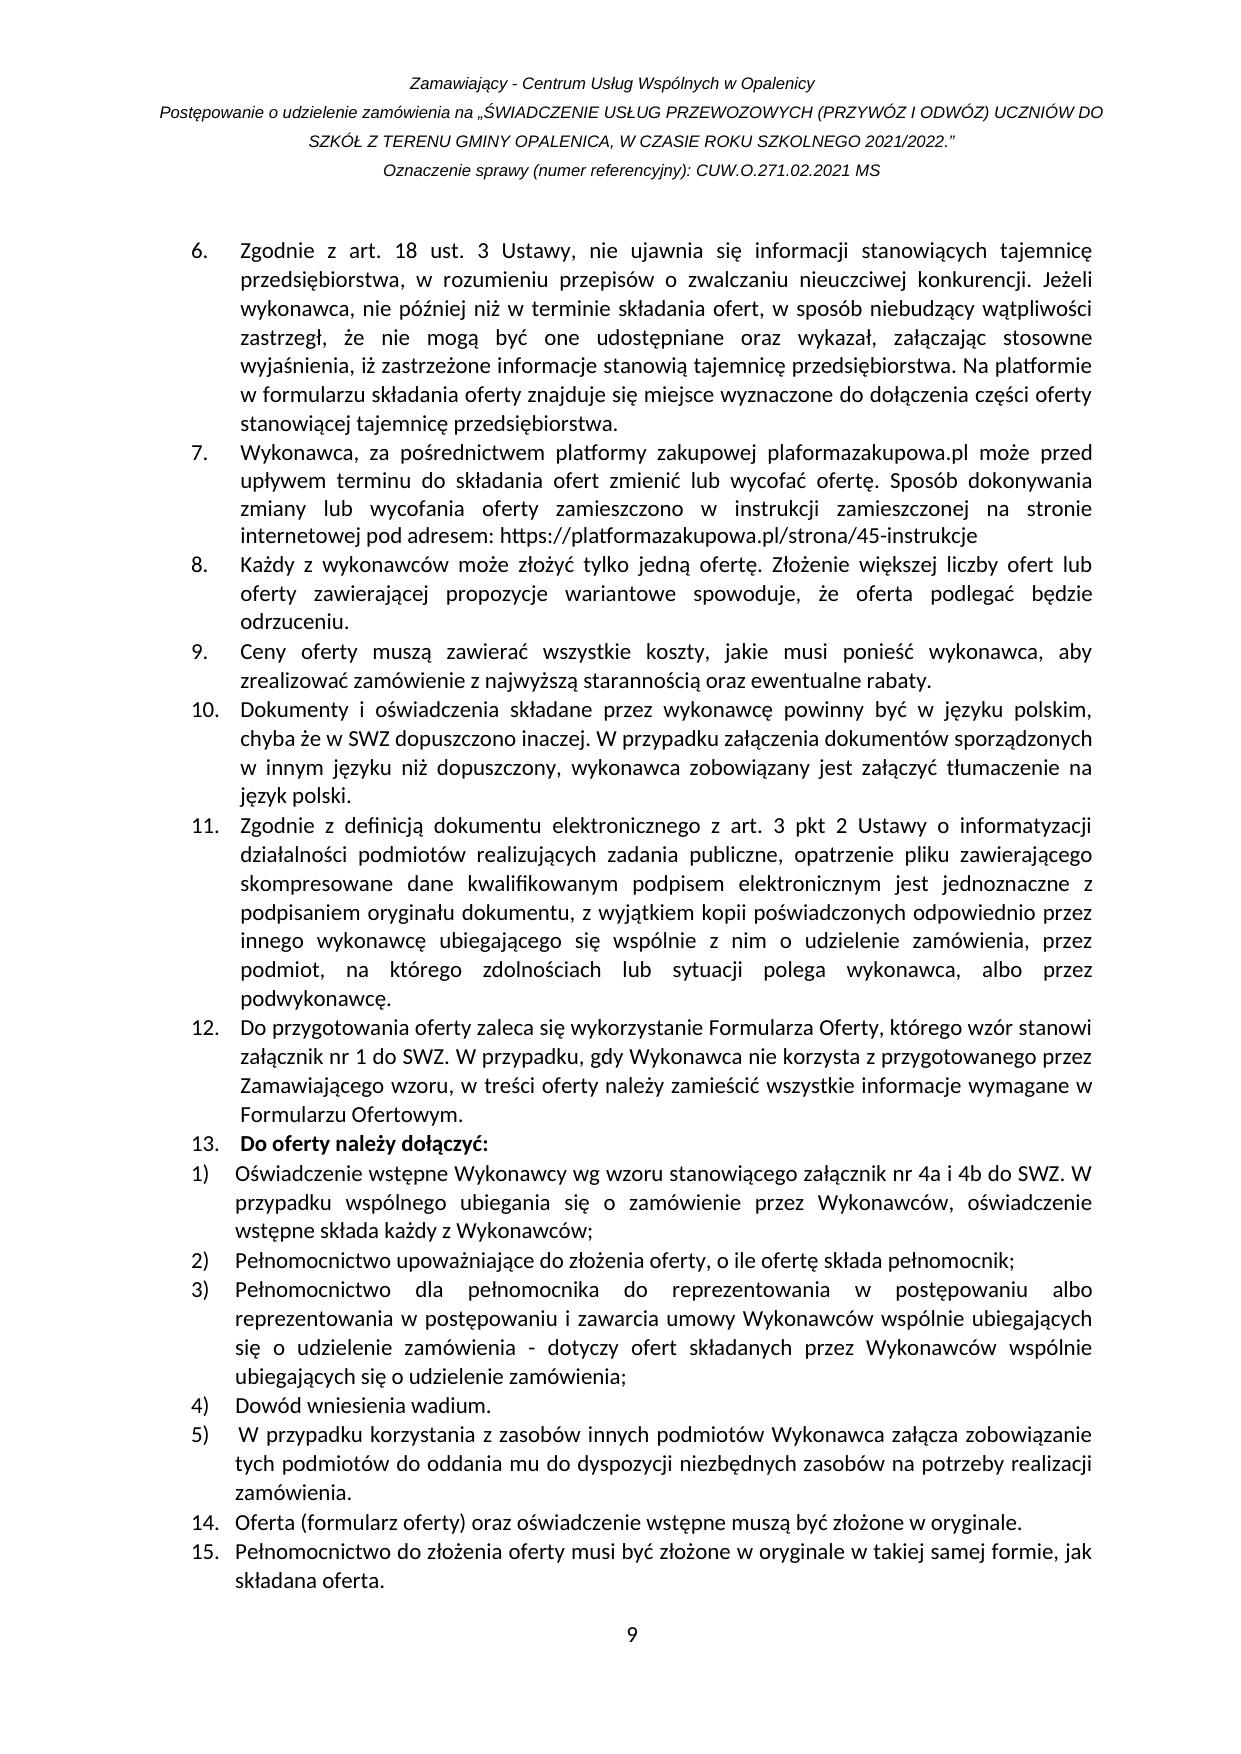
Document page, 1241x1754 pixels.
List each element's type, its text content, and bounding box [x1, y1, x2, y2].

list Ceny oferty muszą zawierać wszystkie koszty, jakie musi ponieść wykonawca, aby zrealizować zamówienie z najwyższą starannością oraz ewentualne rabaty. [191, 637, 1094, 694]
list Pełnomocnictwo do złożenia oferty musi być złożone w oryginale w takiej samej formie, jak składana oferta. [191, 1537, 1094, 1594]
list Dokumenty i oświadczenia składane przez wykonawcę powinny być w języku polskim, chyba że w SWZ dopuszczono inaczej. W przypadku załączenia dokumentów sporządzonych w innym języku niż dopuszczony, wykonawca zobowiązany jest załączyć tłumaczenie na język polski. [191, 695, 1094, 810]
list Do oferty należy dołączyć: [191, 1129, 1094, 1157]
text 5) W przypadku korzystania z zasobów innych podmiotów Wykonawca załącza zobowiązanie tych podmiotów do oddania mu do dyspozycji niezbędnych zasobów na potrzeby realizacji zamówienia. [191, 1421, 1094, 1506]
list Zgodnie z definicją dokumentu elektronicznego z art. 3 pkt 2 Ustawy o informatyzacji działalności podmiotów realizujących zadania publiczne, opatrzenie pliku zawierającego skompresowane dane kwalifikowanym podpisem elektronicznym jest jednoznaczne z podpisaniem oryginału dokumentu, z wyjątkiem kopii poświadczonych odpowiednio przez innego wykonawcę ubiegającego się wspólnie z nim o udzielenie zamówienia, przez podmiot, na którego zdolnościach lub sytuacji polega wykonawca, albo przez podwykonawcę. [191, 811, 1094, 1012]
list Do przygotowania oferty zaleca się wykorzystanie Formularza Oferty, którego wzór stanowi załącznik nr 1 do SWZ. W przypadku, gdy Wykonawca nie korzysta z przygotowanego przez Zamawiającego wzoru, w treści oferty należy zamieścić wszystkie informacje wymagane w Formularzu Ofertowym. [191, 1013, 1094, 1128]
list Każdy z wykonawców może złożyć tylko jedną ofertę. Złożenie większej liczby ofert lub oferty zawierającej propozycje wariantowe spowoduje, że oferta podlegać będzie odrzuceniu. [191, 550, 1094, 636]
list Zgodnie z art. 18 ust. 3 Ustawy, nie ujawnia się informacji stanowiących tajemnicę przedsiębiorstwa, w rozumieniu przepisów o zwalczaniu nieuczciwej konkurencji. Jeżeli wykonawca, nie później niż w terminie składania ofert, w sposób niebudzący wątpliwości zastrzegł, że nie mogą być one udostępniane oraz wykazał, załączając stosowne wyjaśnienia, iż zastrzeżone informacje stanowią tajemnicę przedsiębiorstwa. Na platformie w formularzu składania oferty znajduje się miejsce wyznaczone do dołączenia części oferty stanowiącej tajemnicę przedsiębiorstwa. [191, 236, 1094, 437]
list Oferta (formularz oferty) oraz oświadczenie wstępne muszą być złożone w oryginale. [191, 1508, 1094, 1536]
list Oświadczenie wstępne Wykonawcy wg wzoru stanowiącego załącznik nr 4a i 4b do SWZ. W przypadku wspólnego ubiegania się o zamówienie przez Wykonawców, oświadczenie wstępne składa każdy z Wykonawców; [191, 1159, 1094, 1244]
list Pełnomocnictwo dla pełnomocnika do reprezentowania w postępowaniu albo reprezentowania w postępowaniu i zawarcia umowy Wykonawców wspólnie ubiegających się o udzielenie zamówienia - dotyczy ofert składanych przez Wykonawców wspólnie ubiegających się o udzielenie zamówienia; [191, 1275, 1094, 1390]
list Pełnomocnictwo upoważniające do złożenia oferty, o ile ofertę składa pełnomocnik; [191, 1246, 1094, 1274]
text 4) Dowód wniesienia wadium. [191, 1391, 1094, 1419]
list Wykonawca, za pośrednictwem platformy zakupowej plaformazakupowa.pl może przed upływem terminu do składania ofert zmienić lub wycofać ofertę. Sposób dokonywania zmiany lub wycofania oferty zamieszczono w instrukcji zamieszczonej na stronie internetowej pod adresem: https://platformazakupowa.pl/strona/45-instrukcje [191, 438, 1094, 550]
